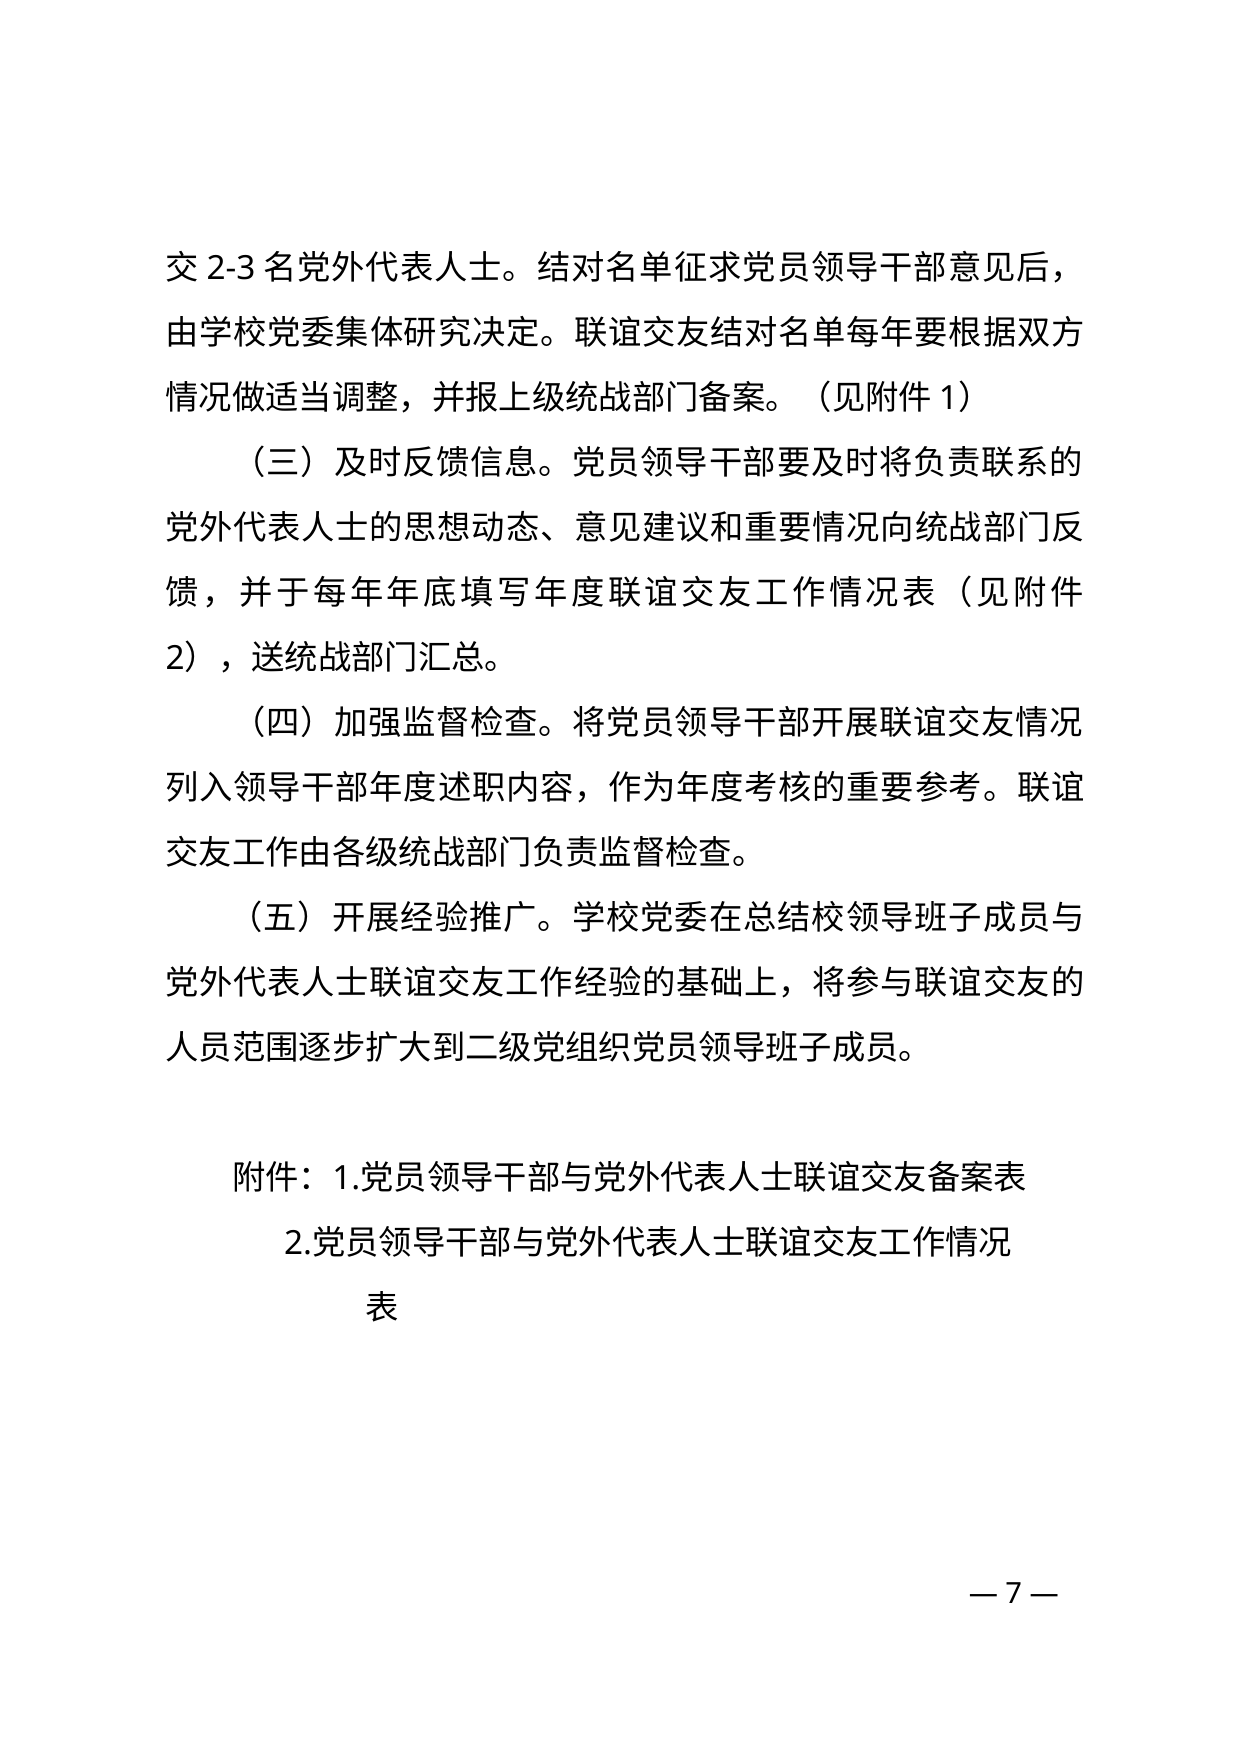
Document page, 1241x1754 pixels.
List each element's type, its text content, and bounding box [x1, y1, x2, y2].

text 2.党员领导干部与党外代表人士联谊交友工作情况 [165, 1208, 1087, 1273]
text （四）加强监督检查。将党员领导干部开展联谊交友情况列入领导干部年度述职内容，作为年度考核的重要参考。联谊交友工作由各级统战部门负责监督检查。 [165, 688, 1085, 883]
text （三）及时反馈信息。党员领导干部要及时将负责联系的党外代表人士的思想动态、意见建议和重要情况向统战部门反馈，并于每年年底填写年度联谊交友工作情况表（见附件2），送统战部门汇总。 [165, 428, 1085, 688]
text 附件：1.党员领导干部与党外代表人士联谊交友备案表 [165, 1143, 1087, 1208]
text 表 [165, 1273, 1087, 1338]
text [165, 233, 1085, 428]
text （五）开展经验推广。学校党委在总结校领导班子成员与党外代表人士联谊交友工作经验的基础上，将参与联谊交友的人员范围逐步扩大到二级党组织党员领导班子成员。 [165, 883, 1085, 1078]
